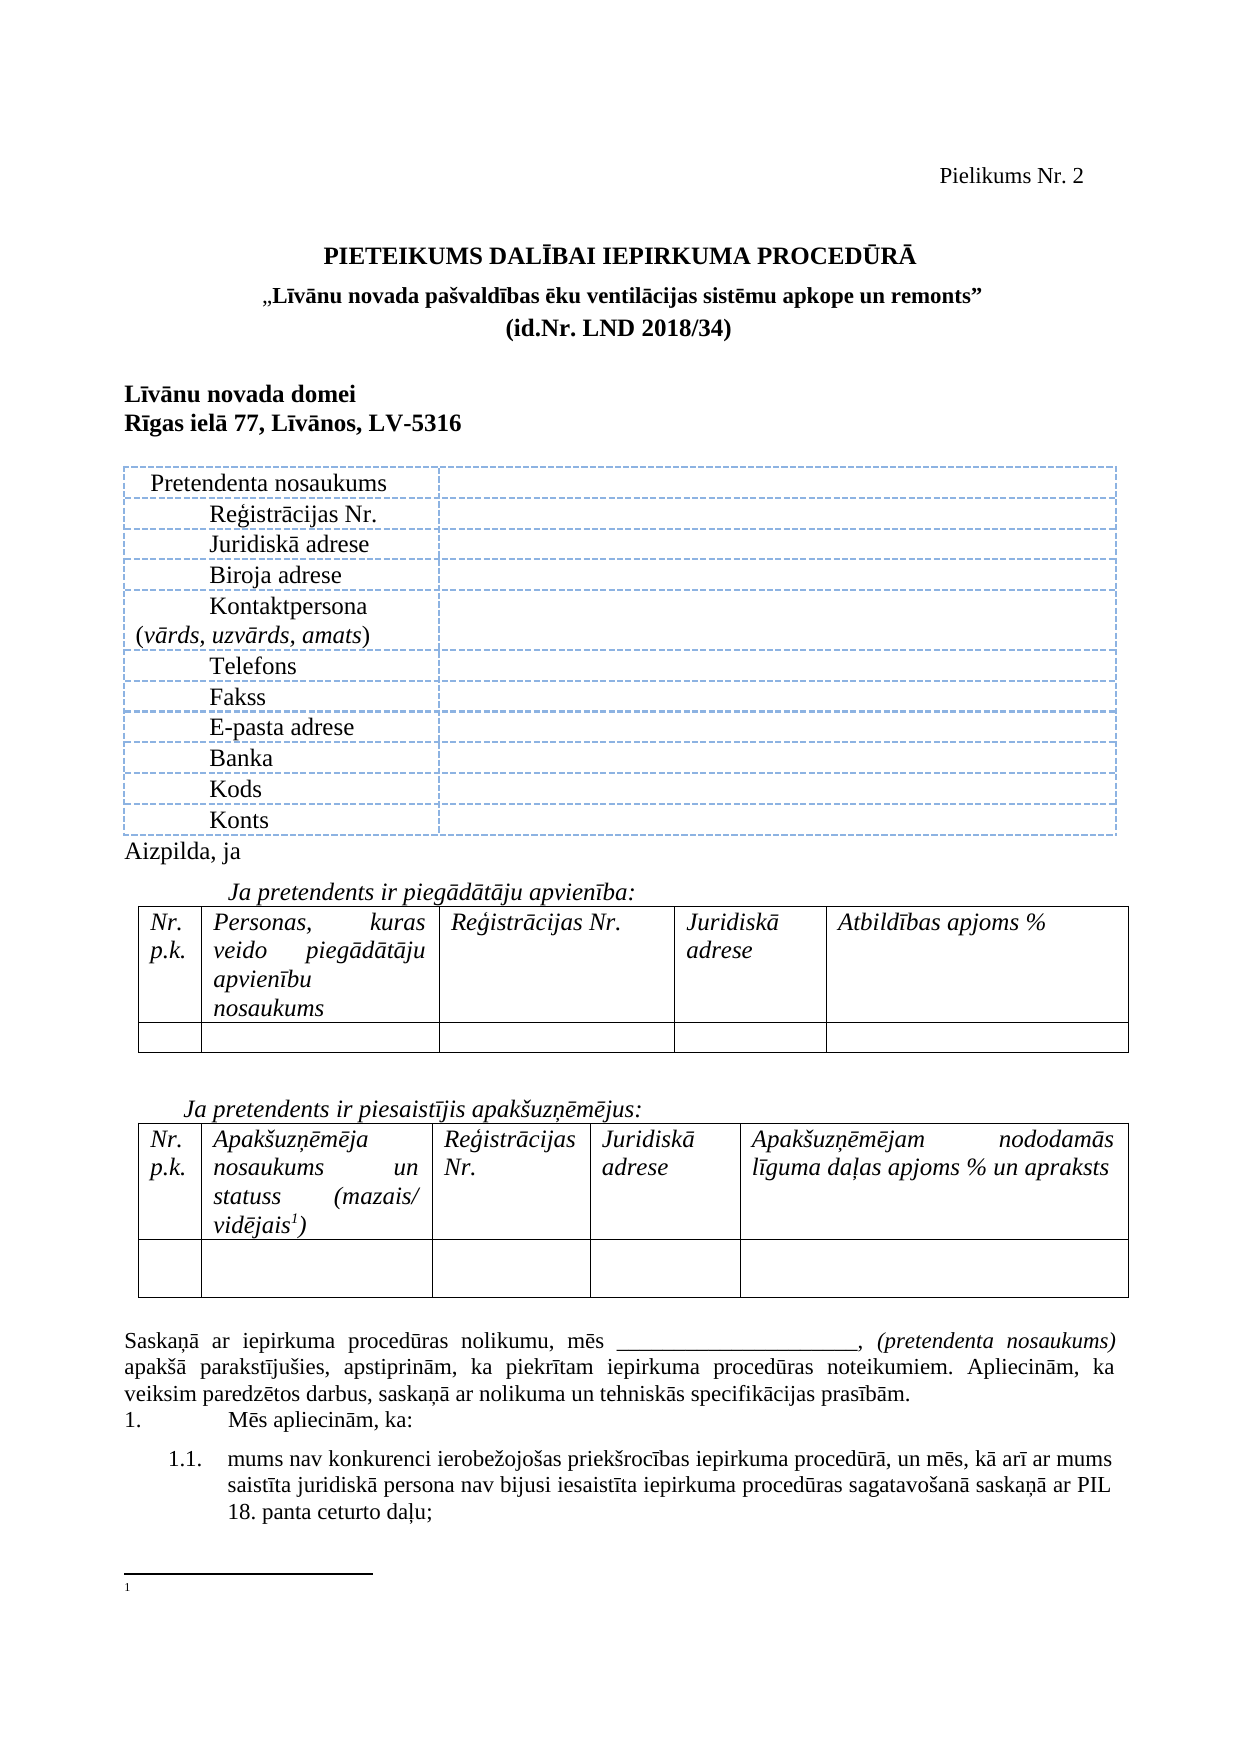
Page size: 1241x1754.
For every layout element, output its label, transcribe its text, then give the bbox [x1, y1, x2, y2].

table_cell [439, 680, 1116, 710]
table_cell Juridiskā adrese [124, 528, 439, 558]
list Mēs apliecinām, ka: [124, 1406, 1113, 1432]
table_header Pretendenta nosaukums [124, 466, 439, 497]
table_cell Kods [124, 772, 439, 803]
table_cell Fakss [124, 680, 439, 710]
table_cell [202, 1240, 432, 1297]
table_cell [439, 772, 1116, 803]
table_cell [439, 803, 1116, 834]
table_cell [741, 1240, 1128, 1297]
table_cell [139, 1023, 201, 1052]
table_cell Telefons [124, 649, 439, 679]
table_header Reģistrācijas Nr. [433, 1124, 590, 1239]
text (id.Nr. LND 2018/34) [124, 313, 1113, 342]
table_cell [433, 1240, 590, 1297]
table_cell Biroja adrese [124, 558, 439, 589]
table_header Reģistrācijas Nr. [440, 907, 674, 1022]
table_cell [439, 741, 1116, 772]
table_header Juridiskā adrese [591, 1124, 740, 1239]
text Aizpilda, ja [124, 836, 1211, 864]
table_cell E-pasta adrese [124, 710, 439, 741]
table_cell [439, 649, 1116, 679]
table_header Personas, kuras veido piegādātāju apvienību nosaukums [202, 907, 439, 1022]
table_cell [827, 1023, 1128, 1052]
table_header [439, 466, 1116, 497]
table_cell [440, 1023, 674, 1052]
table_cell Reģistrācijas Nr. [124, 497, 439, 527]
table_cell [439, 710, 1116, 741]
text Līvānu novada domei [124, 379, 1113, 408]
text Ja pretendents ir piesaistījis apakšuzņēmējus: [183, 1094, 1113, 1123]
table_cell [439, 558, 1116, 589]
table_cell [439, 528, 1116, 558]
table_header Juridiskā adrese [675, 907, 826, 1022]
table_cell [675, 1023, 826, 1052]
table_cell [139, 1240, 201, 1297]
text Saskaņā ar iepirkuma procedūras nolikumu, mēs _____________________, (pretendenta nosaukums) apakšā parakstījušies, apstiprinām, ka piekrītam iepirkuma procedūras noteikumiem. Apliecinām, ka veiksim paredzētos darbus, saskaņā ar nolikuma un tehniskās specifikācijas prasībām. [124, 1327, 1116, 1406]
text Ja pretendents ir piegādātāju apvienība: [228, 877, 1113, 906]
table_header Atbildības apjoms % [827, 907, 1128, 1022]
text Pielikums Nr. 2 [124, 162, 1116, 188]
table_cell [202, 1023, 439, 1052]
text „Līvānu novada pašvaldības ēku ventilācijas sistēmu apkope un remonts” [124, 282, 1113, 308]
list mums nav konkurenci ierobežojošas priekšrocības iepirkuma procedūrā, un mēs, kā arī ar mums saistīta juridiskā persona nav bijusi iesaistīta iepirkuma procedūras sagatavošanā saskaņā ar PIL 18. panta ceturto daļu; [168, 1445, 1113, 1524]
table_header Nr. p.k. [139, 907, 201, 1022]
text Rīgas ielā 77, Līvānos, LV-5316 [124, 408, 1113, 437]
table_cell Kontaktpersona (vārds, uzvārds, amats) [124, 589, 439, 649]
table_cell [591, 1240, 740, 1297]
table_header Apakšuzņēmējam nododamās līguma daļas apjoms % un apraksts [741, 1124, 1128, 1239]
table_header Apakšuzņēmēja nosaukums un statuss (mazais/ vidējais) [202, 1124, 432, 1239]
table_cell Banka [124, 741, 439, 772]
table_cell [439, 497, 1116, 527]
table_header Nr. p.k. [139, 1124, 201, 1239]
text DALĪBAI IEPIRKUMA PROCEDŪRĀ [124, 241, 1116, 270]
table_cell Konts [124, 803, 439, 834]
table_cell [439, 589, 1116, 649]
